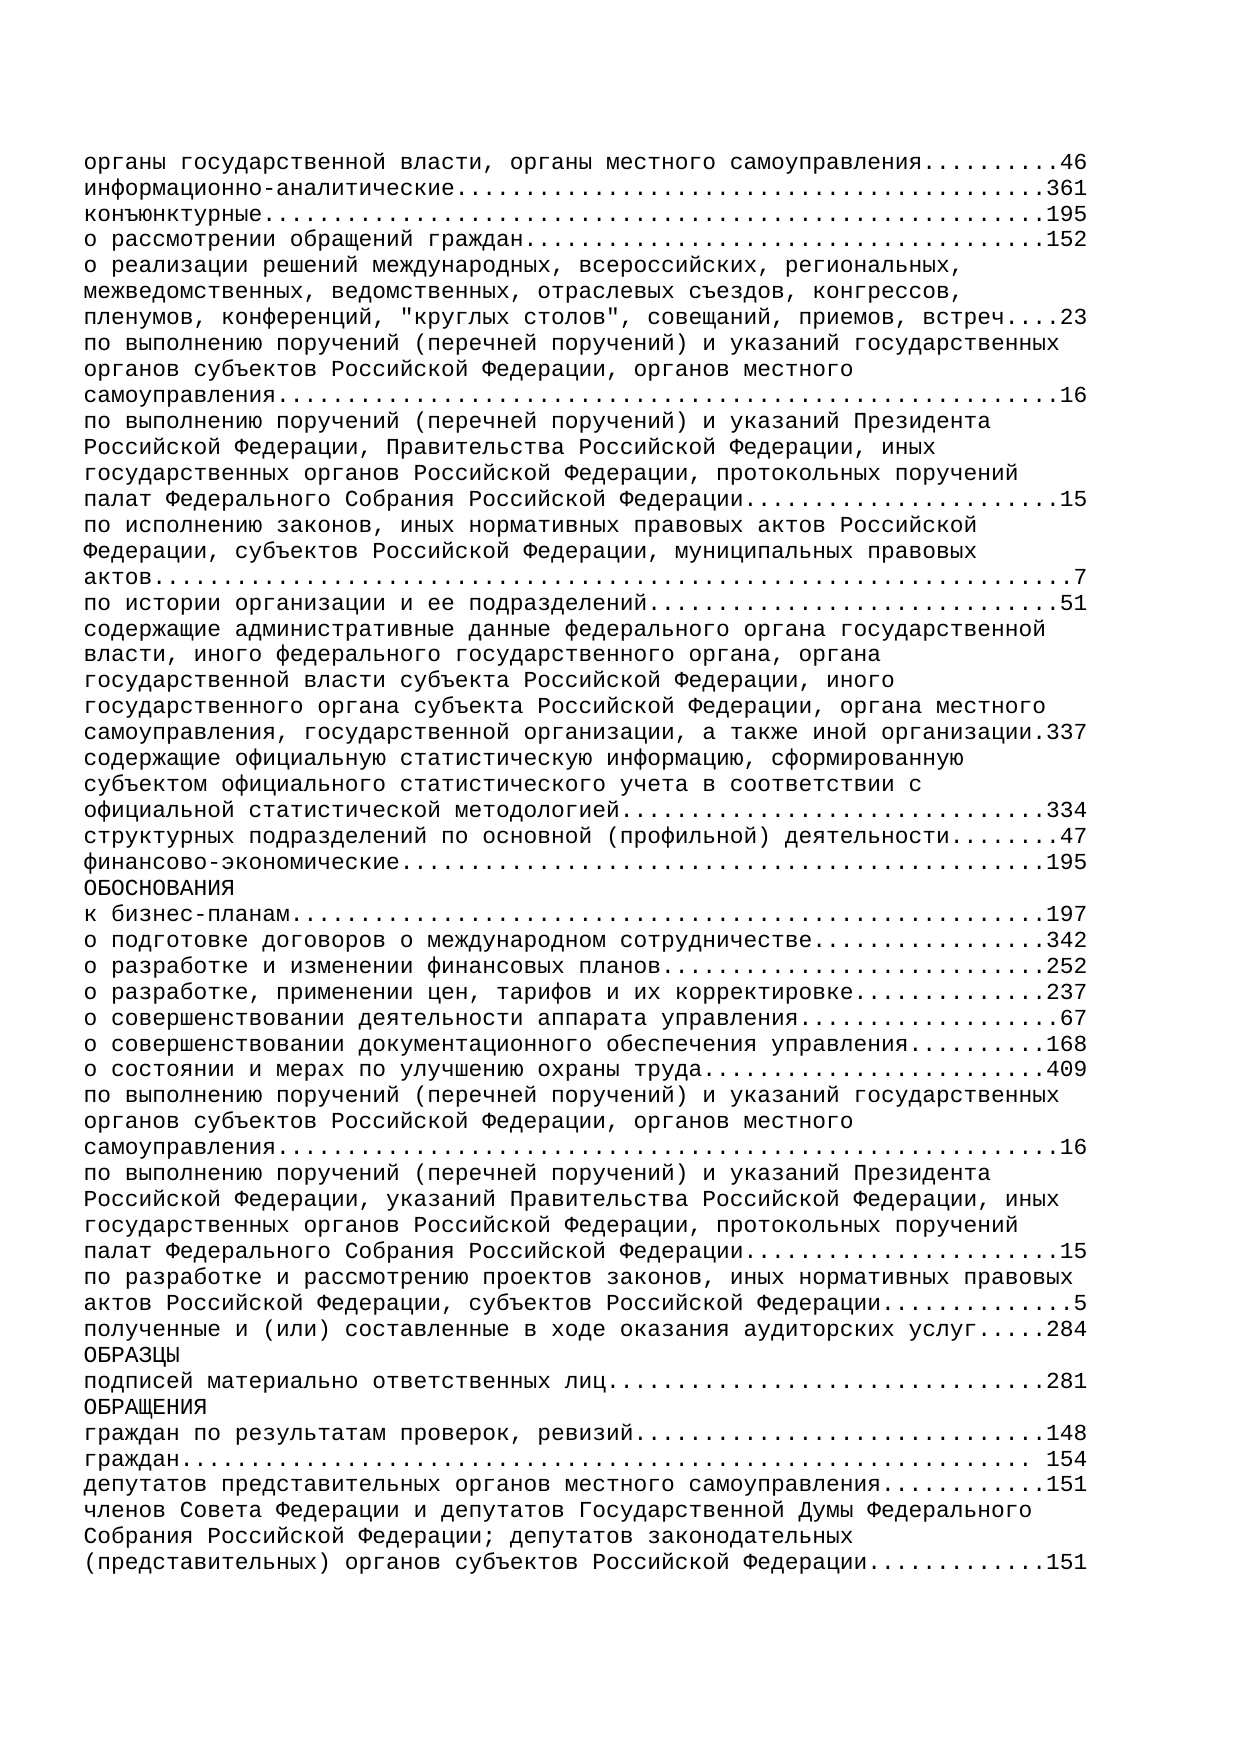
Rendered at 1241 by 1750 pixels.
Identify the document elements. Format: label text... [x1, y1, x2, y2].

text официальной статистической методологией...............................334 [83, 798, 1157, 824]
text конъюнктурные.........................................................195 [83, 202, 1157, 228]
text информационно-аналитические...........................................361 [83, 176, 1157, 202]
text Федерации, субъектов Российской Федерации, муниципальных правовых [83, 539, 1157, 565]
text содержащие официальную статистическую информацию, сформированную [83, 747, 1157, 772]
text финансово-экономические...............................................195 [83, 850, 1157, 876]
text по выполнению поручений (перечней поручений) и указаний Президента [83, 1162, 1157, 1187]
text о реализации решений международных, всероссийских, региональных, [83, 254, 1157, 280]
text актов...................................................................7 [83, 565, 1157, 591]
text органы государственной власти, органы местного самоуправления..........46 [83, 150, 1157, 176]
text Российской Федерации, указаний Правительства Российской Федерации, иных [83, 1187, 1157, 1213]
text о состоянии и мерах по улучшению охраны труда.........................409 [83, 1058, 1157, 1084]
text государственных органов Российской Федерации, протокольных поручений [83, 1213, 1157, 1239]
text по исполнению законов, иных нормативных правовых актов Российской [83, 513, 1157, 539]
text власти, иного федерального государственного органа, органа [83, 643, 1157, 669]
text по выполнению поручений (перечней поручений) и указаний государственных [83, 1084, 1157, 1110]
text органов субъектов Российской Федерации, органов местного [83, 1110, 1157, 1136]
text структурных подразделений по основной (профильной) деятельности........47 [83, 824, 1157, 850]
text к бизнес-планам.......................................................197 [83, 902, 1157, 928]
text Собрания Российской Федерации; депутатов законодательных [83, 1525, 1157, 1551]
text о совершенствовании деятельности аппарата управления...................67 [83, 1006, 1157, 1032]
text о рассмотрении обращений граждан......................................152 [83, 228, 1157, 254]
text содержащие административные данные федерального органа государственной [83, 617, 1157, 643]
text (представительных) органов субъектов Российской Федерации.............151 [83, 1551, 1157, 1577]
text актов Российской Федерации, субъектов Российской Федерации..............5 [83, 1291, 1157, 1317]
text государственного органа субъекта Российской Федерации, органа местного [83, 695, 1157, 721]
text по истории организации и ее подразделений..............................51 [83, 591, 1157, 617]
text по выполнению поручений (перечней поручений) и указаний Президента [83, 409, 1157, 435]
text палат Федерального Собрания Российской Федерации.......................15 [83, 487, 1157, 513]
text о разработке, применении цен, тарифов и их корректировке..............237 [83, 980, 1157, 1006]
text о совершенствовании документационного обеспечения управления..........168 [83, 1032, 1157, 1058]
text полученные и (или) составленные в ходе оказания аудиторских услуг.....284 [83, 1317, 1157, 1343]
text по выполнению поручений (перечней поручений) и указаний государственных [83, 332, 1157, 357]
text самоуправления.........................................................16 [83, 1136, 1157, 1162]
text о подготовке договоров о международном сотрудничестве.................342 [83, 928, 1157, 954]
text граждан по результатам проверок, ревизий..............................148 [83, 1421, 1157, 1447]
text членов Совета Федерации и депутатов Государственной Думы Федерального [83, 1499, 1157, 1525]
text подписей материально ответственных лиц................................281 [83, 1369, 1157, 1395]
text государственных органов Российской Федерации, протокольных поручений [83, 461, 1157, 487]
text ОБРАЩЕНИЯ [83, 1395, 1157, 1421]
text Российской Федерации, Правительства Российской Федерации, иных [83, 435, 1157, 461]
text пленумов, конференций, "круглых столов", совещаний, приемов, встреч....23 [83, 306, 1157, 332]
text государственной власти субъекта Российской Федерации, иного [83, 669, 1157, 695]
text депутатов представительных органов местного самоуправления............151 [83, 1473, 1157, 1499]
text о разработке и изменении финансовых планов............................252 [83, 954, 1157, 980]
text палат Федерального Собрания Российской Федерации.......................15 [83, 1239, 1157, 1265]
text ОБОСНОВАНИЯ [83, 876, 1157, 902]
text межведомственных, ведомственных, отраслевых съездов, конгрессов, [83, 280, 1157, 306]
text самоуправления, государственной организации, а также иной организации.337 [83, 721, 1157, 747]
text самоуправления.........................................................16 [83, 383, 1157, 409]
text органов субъектов Российской Федерации, органов местного [83, 357, 1157, 383]
text по разработке и рассмотрению проектов законов, иных нормативных правовых [83, 1265, 1157, 1291]
text ОБРАЗЦЫ [83, 1343, 1157, 1369]
text субъектом официального статистического учета в соответствии с [83, 772, 1157, 798]
text граждан.............................................................. 154 [83, 1447, 1157, 1473]
